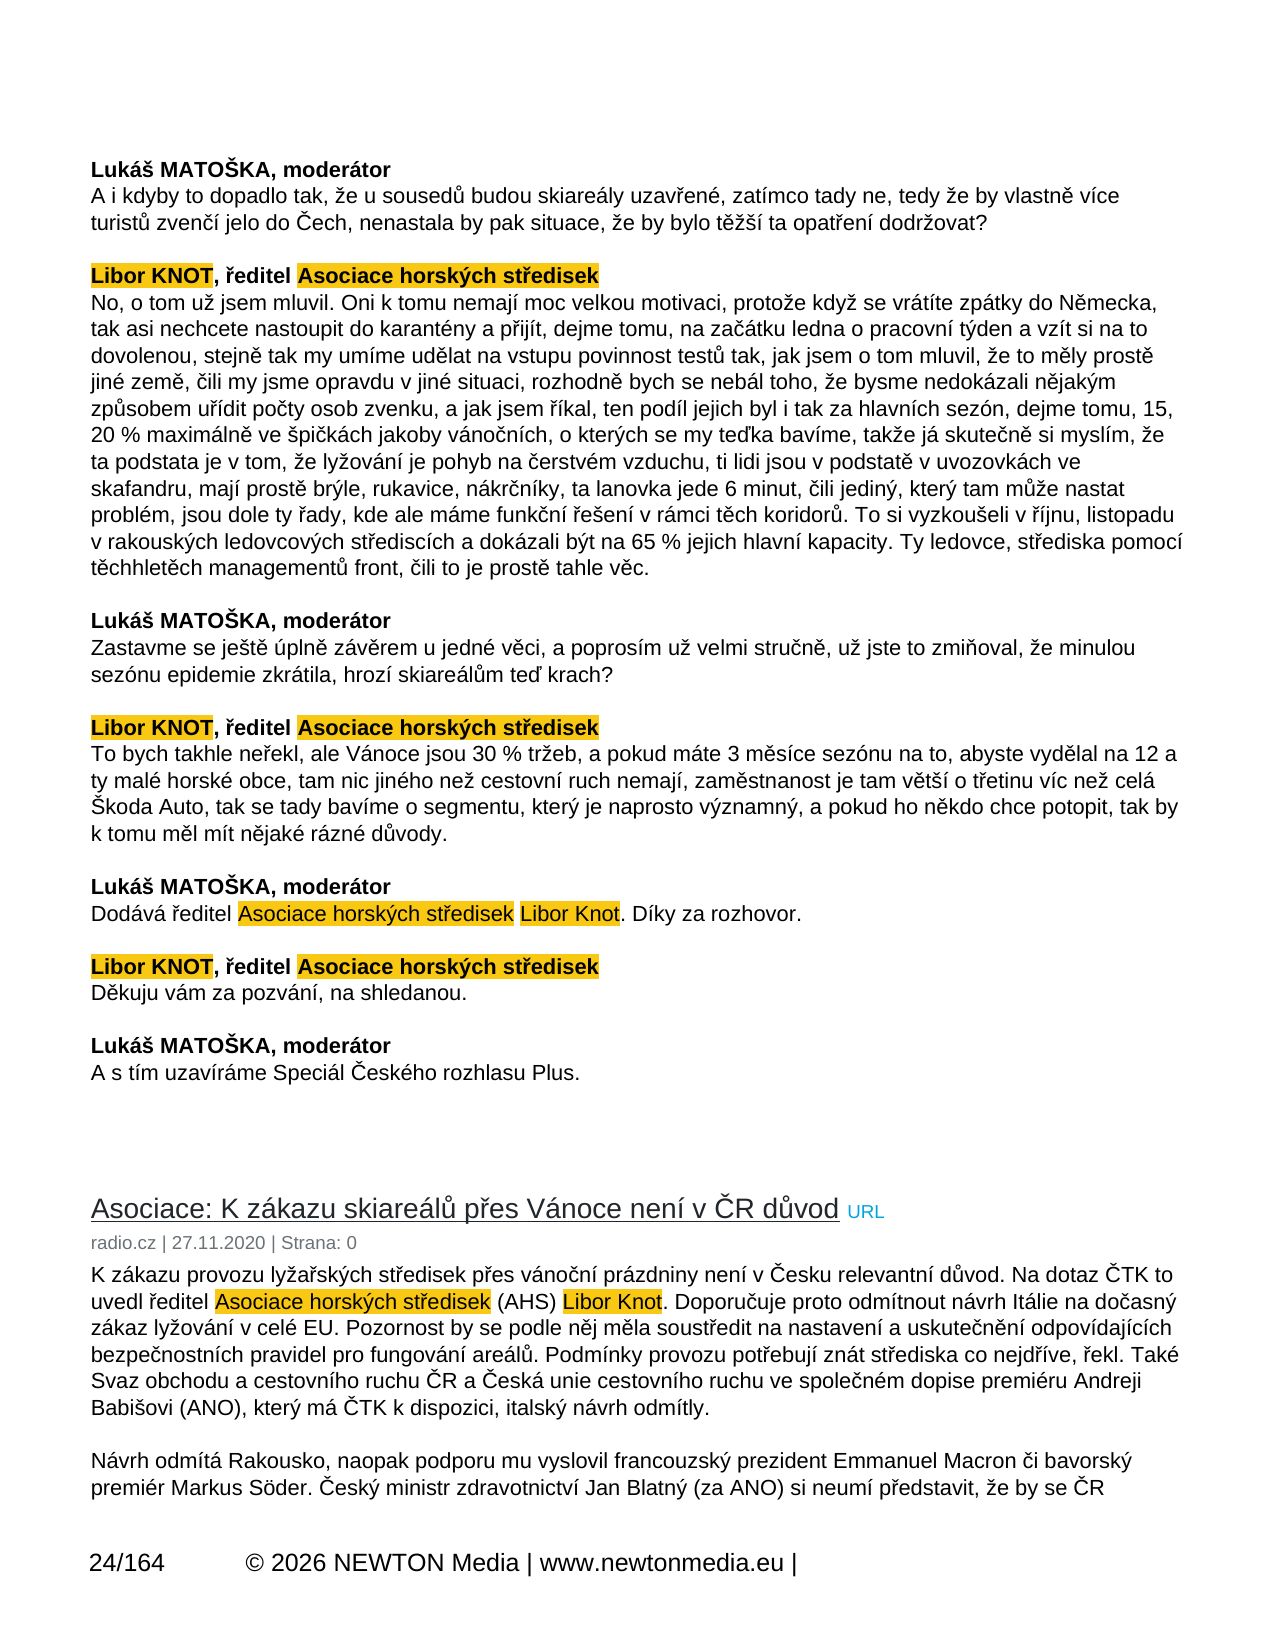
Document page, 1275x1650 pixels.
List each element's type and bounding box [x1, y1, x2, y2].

table_header [89, 148, 1186, 1500]
